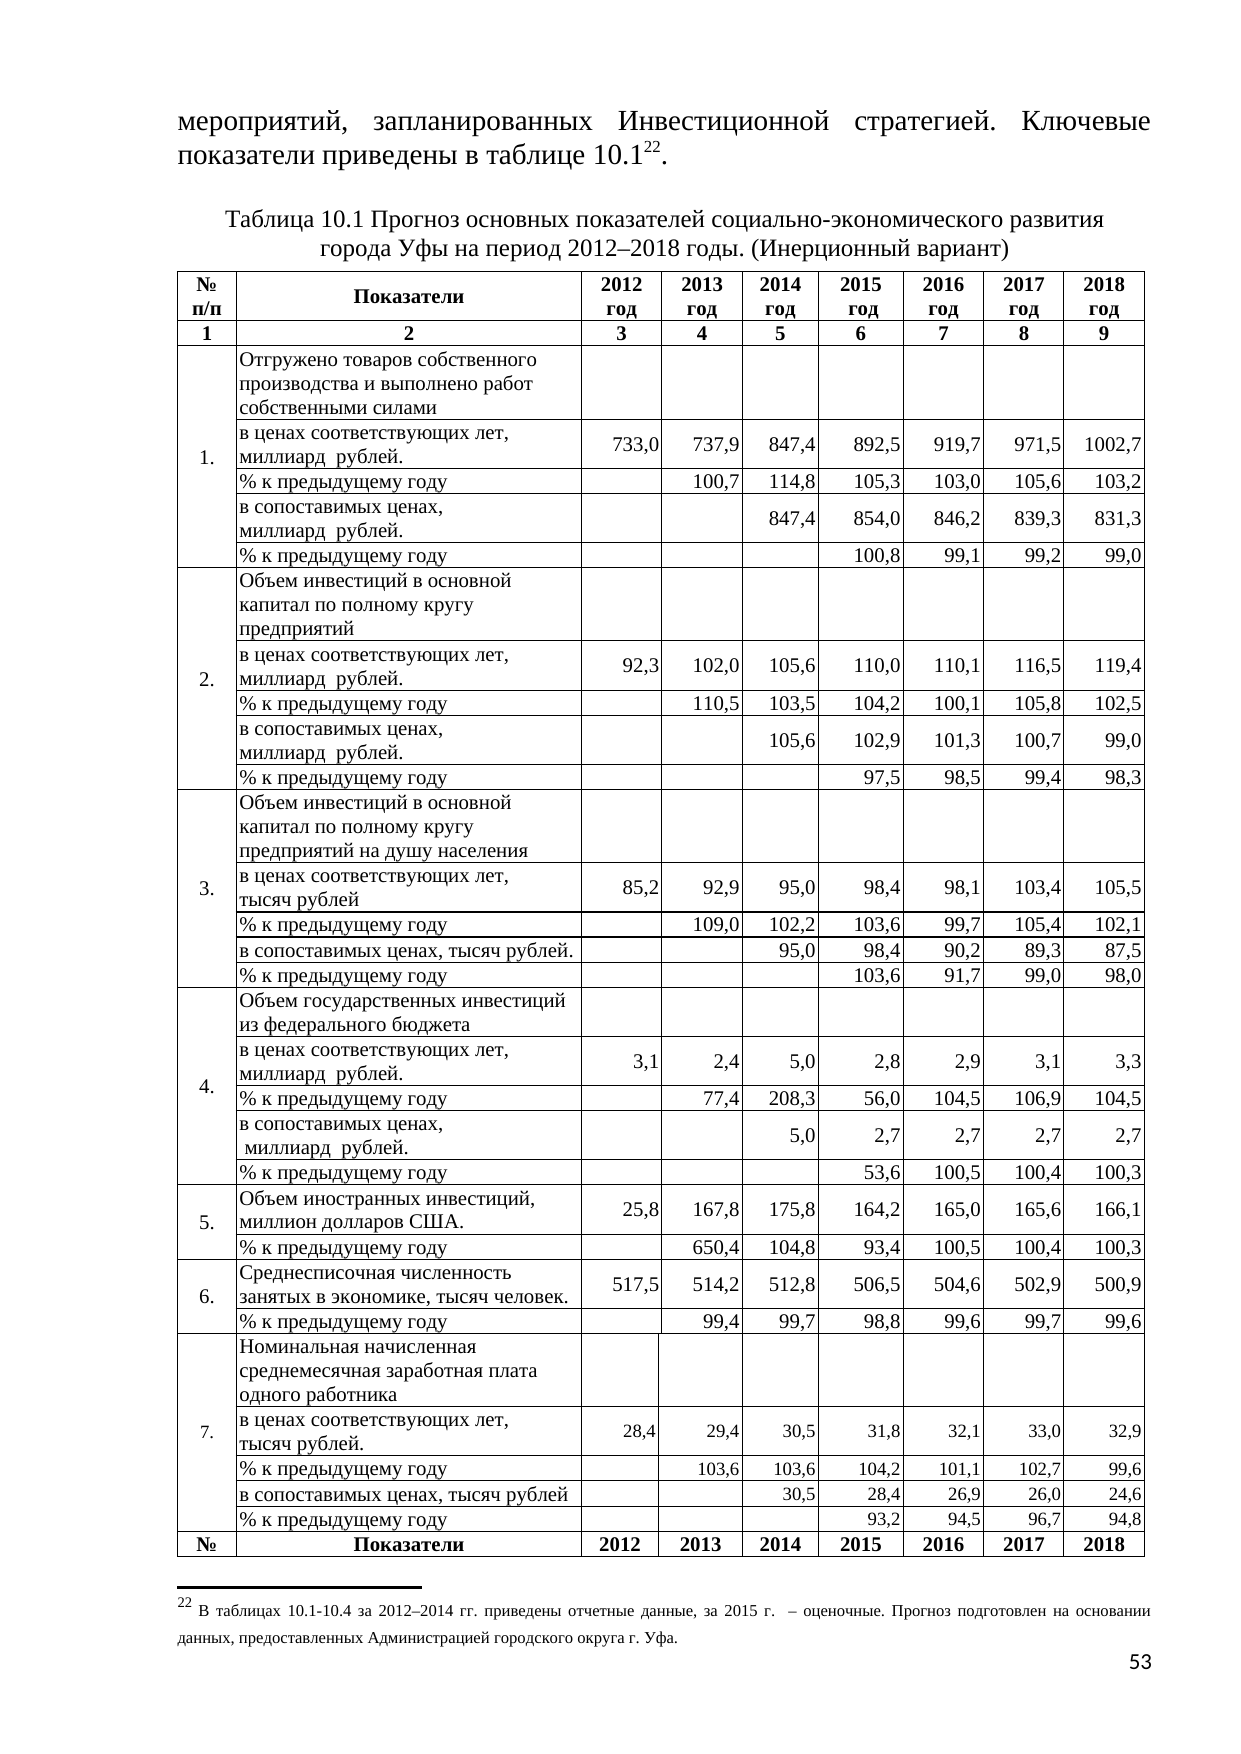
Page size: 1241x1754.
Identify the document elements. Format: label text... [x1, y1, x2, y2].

table_cell 1002,7 [1064, 420, 1144, 468]
table_cell 9 [1064, 321, 1144, 345]
table_cell [743, 1334, 818, 1406]
table_cell 85,2 [582, 863, 661, 911]
table_cell [743, 988, 818, 1036]
table_cell 109,0 [662, 913, 742, 936]
table_cell [904, 346, 983, 419]
table_cell 847,4 [743, 494, 818, 542]
table_cell [582, 988, 661, 1036]
table_cell [582, 543, 661, 567]
table_cell 94,5 [904, 1507, 983, 1531]
table_cell 99,0 [1064, 543, 1144, 567]
table_cell Номинальная начисленная среднемесячная заработная плата одного работника [237, 1334, 581, 1406]
text Таблица 10.1 Прогноз основных показателей социально-экономического развития [177, 204, 1152, 233]
table_cell 103,5 [743, 691, 818, 715]
table_cell 103,2 [1064, 469, 1144, 493]
table_cell [582, 1507, 658, 1531]
table_cell [662, 938, 742, 962]
table_cell 77,4 [662, 1086, 742, 1110]
table_cell 5,0 [743, 1111, 818, 1159]
table_cell 98,8 [819, 1309, 903, 1333]
table_cell 2016 год [904, 1532, 983, 1556]
table_header Показатели [237, 272, 581, 320]
table_cell [582, 346, 661, 419]
table_cell 96,7 [984, 1507, 1063, 1531]
table_cell 29,4 [659, 1407, 742, 1455]
table_header 2012 год [582, 272, 661, 320]
table_cell 105,6 [984, 469, 1063, 493]
table_cell 164,2 [819, 1185, 903, 1233]
table_cell 26,0 [984, 1481, 1063, 1506]
table_cell 102,2 [743, 913, 818, 936]
table_cell 846,2 [904, 494, 983, 542]
table_cell 103,6 [659, 1456, 742, 1480]
table_cell 98,3 [1064, 765, 1144, 789]
table_cell % к предыдущему году [237, 1309, 581, 1333]
table_header 2017 год [984, 272, 1063, 320]
table_cell 98,0 [1064, 963, 1144, 987]
table_cell [1064, 568, 1144, 640]
table_cell 98,4 [819, 863, 903, 911]
table_cell 33,0 [984, 1407, 1063, 1455]
table_cell 2,7 [904, 1111, 983, 1159]
table_cell 99,7 [904, 913, 983, 936]
table_cell 100,3 [1064, 1160, 1144, 1184]
table_cell [659, 1481, 742, 1506]
table_cell Отгружено товаров собственного производства и выполнено работ собственными силами [237, 346, 581, 419]
table_cell 2015 год [819, 1532, 903, 1556]
table_cell 102,0 [662, 641, 742, 689]
table_cell [662, 1111, 742, 1159]
table_header 2015 год [819, 272, 903, 320]
table_cell 971,5 [984, 420, 1063, 468]
table_cell 53,6 [819, 1160, 903, 1184]
table_cell в сопоставимых ценах, миллиард рублей. [237, 1111, 581, 1159]
table_cell 105,3 [819, 469, 903, 493]
table_cell 919,7 [904, 420, 983, 468]
table_cell 2013 год [659, 1532, 742, 1556]
table_cell 2,7 [1064, 1111, 1144, 1159]
table_cell 90,2 [904, 938, 983, 962]
table_cell 165,6 [984, 1185, 1063, 1233]
table_cell 100,5 [904, 1160, 983, 1184]
table_cell 500,9 [1064, 1260, 1144, 1308]
table_cell 100,7 [984, 716, 1063, 764]
table_cell [984, 988, 1063, 1036]
table_cell 30,5 [743, 1481, 818, 1506]
table_cell № п/п [178, 1532, 236, 1556]
table_header 2016 год [904, 272, 983, 320]
table_cell [662, 963, 742, 987]
table_cell 847,4 [743, 420, 818, 468]
table_cell % к предыдущему году [237, 691, 581, 715]
table_cell 2,4 [662, 1037, 742, 1085]
table_cell в ценах соответствующих лет, тысяч рублей. [237, 1407, 581, 1455]
table_cell 103,6 [743, 1456, 818, 1480]
table_cell 2014 год [743, 1532, 818, 1556]
table_cell 92,3 [582, 641, 661, 689]
table_cell 99,4 [984, 765, 1063, 789]
table_cell 208,3 [743, 1086, 818, 1110]
table_cell [743, 1160, 818, 1184]
table_cell 2. [178, 568, 236, 789]
table_cell [659, 1334, 742, 1406]
table_cell 100,3 [1064, 1235, 1144, 1259]
table_header 2013 год [662, 272, 742, 320]
table_cell 28,4 [819, 1481, 903, 1506]
table_cell [582, 765, 661, 789]
table_cell [743, 543, 818, 567]
table_cell 5 [743, 321, 818, 345]
table_cell 99,0 [984, 963, 1063, 987]
table_cell 110,5 [662, 691, 742, 715]
table_cell 737,9 [662, 420, 742, 468]
table_cell 99,0 [1064, 716, 1144, 764]
table_cell 165,0 [904, 1185, 983, 1233]
table_cell % к предыдущему году [237, 963, 581, 987]
table_cell 100,5 [904, 1235, 983, 1259]
table_cell 100,4 [984, 1235, 1063, 1259]
table_cell [984, 568, 1063, 640]
table_cell % к предыдущему году [237, 543, 581, 567]
table_cell 105,4 [984, 913, 1063, 936]
table_cell 98,5 [904, 765, 983, 789]
table_cell [582, 1481, 658, 1506]
table_cell 839,3 [984, 494, 1063, 542]
table_cell % к предыдущему году [237, 1086, 581, 1110]
table_cell 175,8 [743, 1185, 818, 1233]
table_cell [743, 1507, 818, 1531]
table_cell [582, 1160, 661, 1184]
table_cell 104,8 [743, 1235, 818, 1259]
table_cell 4 [662, 321, 742, 345]
table_cell % к предыдущему году [237, 1456, 581, 1480]
table_cell 502,9 [984, 1260, 1063, 1308]
table_cell [1064, 346, 1144, 419]
table_cell 114,8 [743, 469, 818, 493]
table_cell 2012 год [582, 1532, 658, 1556]
table_cell 7. [178, 1334, 236, 1531]
table_cell Объем инвестиций в основной капитал по полному кругу предприятий на душу населения [237, 790, 581, 862]
table_cell % к предыдущему году [237, 765, 581, 789]
table_cell 105,5 [1064, 863, 1144, 911]
table_cell 831,3 [1064, 494, 1144, 542]
table_cell [662, 494, 742, 542]
table_cell 103,0 [904, 469, 983, 493]
table_cell 506,5 [819, 1260, 903, 1308]
table_cell 103,6 [819, 963, 903, 987]
table_cell Показатели [237, 1532, 581, 1556]
table_cell 31,8 [819, 1407, 903, 1455]
table_cell в сопоставимых ценах, тысяч рублей [237, 1481, 581, 1506]
text города Уфы на период 2012–2018 годы. (Инерционный вариант) [177, 233, 1152, 262]
table_cell 25,8 [582, 1185, 661, 1233]
table_cell % к предыдущему году [237, 469, 581, 493]
table_cell [904, 568, 983, 640]
table_cell [819, 790, 903, 862]
table_cell 104,5 [904, 1086, 983, 1110]
table_cell 99,7 [743, 1309, 818, 1333]
table_cell 93,2 [819, 1507, 903, 1531]
table_cell [662, 543, 742, 567]
table_cell 100,1 [904, 691, 983, 715]
table_cell 98,1 [904, 863, 983, 911]
table_cell 5,0 [743, 1037, 818, 1085]
table_cell [904, 790, 983, 862]
table_cell [904, 1334, 983, 1406]
table_cell 104,5 [1064, 1086, 1144, 1110]
table_cell 2 [237, 321, 581, 345]
table_cell 101,1 [904, 1456, 983, 1480]
table_cell [582, 494, 661, 542]
table_cell [582, 1111, 661, 1159]
table_cell в сопоставимых ценах, тысяч рублей. [237, 938, 581, 962]
table_cell [743, 568, 818, 640]
table_cell 3,1 [984, 1037, 1063, 1085]
table_cell [819, 568, 903, 640]
table_cell 8 [984, 321, 1063, 345]
table_header 2018 год [1064, 272, 1144, 320]
table_header № п/п [178, 272, 236, 320]
table_cell [582, 1235, 661, 1259]
table_cell 110,0 [819, 641, 903, 689]
table_cell 103,4 [984, 863, 1063, 911]
table_cell 94,8 [1064, 1507, 1144, 1531]
table_cell Среднесписочная численность занятых в экономике, тысяч человек. [237, 1260, 581, 1308]
table_cell 99,7 [984, 1309, 1063, 1333]
table_cell [1064, 1334, 1144, 1406]
table_cell 30,5 [743, 1407, 818, 1455]
table_cell % к предыдущему году [237, 1507, 581, 1531]
table_cell 2,7 [819, 1111, 903, 1159]
table_cell 24,6 [1064, 1481, 1144, 1506]
table_cell 105,6 [743, 641, 818, 689]
table_cell 512,8 [743, 1260, 818, 1308]
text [177, 103, 1152, 171]
table_cell 97,5 [819, 765, 903, 789]
table_cell 32,9 [1064, 1407, 1144, 1455]
table_cell 100,8 [819, 543, 903, 567]
table_cell 28,4 [582, 1407, 658, 1455]
table_cell 504,6 [904, 1260, 983, 1308]
table_cell 95,0 [743, 938, 818, 962]
table_cell 1 [178, 321, 236, 345]
table_cell [662, 790, 742, 862]
table_cell 733,0 [582, 420, 661, 468]
table_cell в ценах соответствующих лет, тысяч рублей [237, 863, 581, 911]
table_cell 6 [819, 321, 903, 345]
table_cell [582, 691, 661, 715]
table_cell в ценах соответствующих лет, миллиард рублей. [237, 420, 581, 468]
table_cell 3,1 [582, 1037, 661, 1085]
table_cell [1064, 988, 1144, 1036]
table_cell 102,7 [984, 1456, 1063, 1480]
table_cell [819, 1334, 903, 1406]
table_cell [582, 469, 661, 493]
table_cell [743, 765, 818, 789]
table_cell 103,6 [819, 913, 903, 936]
table_cell 106,9 [984, 1086, 1063, 1110]
table_cell 892,5 [819, 420, 903, 468]
table_cell 119,4 [1064, 641, 1144, 689]
table_cell 99,6 [1064, 1456, 1144, 1480]
table_cell [662, 568, 742, 640]
table_cell 104,2 [819, 691, 903, 715]
table_cell 105,8 [984, 691, 1063, 715]
table_cell 32,1 [904, 1407, 983, 1455]
table_cell [582, 963, 661, 987]
table_cell Объем государственных инвестиций из федерального бюджета [237, 988, 581, 1036]
table_cell [904, 988, 983, 1036]
table_cell [662, 1160, 742, 1184]
table_cell [984, 346, 1063, 419]
table_cell 101,3 [904, 716, 983, 764]
table_cell 89,3 [984, 938, 1063, 962]
table_cell % к предыдущему году [237, 1235, 581, 1259]
table_cell 7 [904, 321, 983, 345]
table_cell [662, 716, 742, 764]
table_cell [582, 790, 661, 862]
table_cell Объем иностранных инвестиций, миллион долларов США. [237, 1185, 581, 1233]
table_cell 167,8 [662, 1185, 742, 1233]
table_cell % к предыдущему году [237, 913, 581, 936]
table_cell в сопоставимых ценах, миллиард рублей. [237, 494, 581, 542]
table_cell 100,7 [662, 469, 742, 493]
table_cell в ценах соответствующих лет, миллиард рублей. [237, 641, 581, 689]
table_cell 93,4 [819, 1235, 903, 1259]
table_cell [582, 568, 661, 640]
table_cell 3 [582, 321, 661, 345]
table_cell 116,5 [984, 641, 1063, 689]
table_cell [984, 790, 1063, 862]
table_cell 110,1 [904, 641, 983, 689]
table_cell 99,1 [904, 543, 983, 567]
table_cell [662, 346, 742, 419]
table_cell в сопоставимых ценах, миллиард рублей. [237, 716, 581, 764]
table_cell [582, 716, 661, 764]
table_cell 98,4 [819, 938, 903, 962]
table_cell [582, 1086, 661, 1110]
table_cell 3,3 [1064, 1037, 1144, 1085]
table_header 2014 год [743, 272, 818, 320]
table_cell 4. [178, 988, 236, 1184]
table_cell 517,5 [582, 1260, 661, 1308]
table_cell 102,5 [1064, 691, 1144, 715]
table_cell 2,8 [819, 1037, 903, 1085]
table_cell [582, 1456, 658, 1480]
table_cell [582, 913, 661, 936]
table_cell [582, 938, 661, 962]
table_cell 6. [178, 1260, 236, 1333]
table_cell 854,0 [819, 494, 903, 542]
table_cell [1064, 790, 1144, 862]
table_cell 102,9 [819, 716, 903, 764]
table_cell 104,2 [819, 1456, 903, 1480]
table_cell 100,4 [984, 1160, 1063, 1184]
table_cell [819, 346, 903, 419]
table_cell 166,1 [1064, 1185, 1144, 1233]
table_cell 2018 год [1064, 1532, 1144, 1556]
table_cell 2,9 [904, 1037, 983, 1085]
table_cell 99,4 [662, 1309, 742, 1333]
table_cell [662, 988, 742, 1036]
table_cell [984, 1334, 1063, 1406]
table_cell 3. [178, 790, 236, 987]
table_cell 105,6 [743, 716, 818, 764]
table_cell 56,0 [819, 1086, 903, 1110]
table_cell [743, 790, 818, 862]
table_cell 92,9 [662, 863, 742, 911]
table_cell [659, 1507, 742, 1531]
table_cell 1. [178, 346, 236, 567]
table_cell [743, 346, 818, 419]
table_cell [582, 1309, 661, 1333]
table_cell Объем инвестиций в основной капитал по полному кругу предприятий [237, 568, 581, 640]
table_cell 102,1 [1064, 913, 1144, 936]
table_cell 26,9 [904, 1481, 983, 1506]
table_cell [743, 963, 818, 987]
table_cell 650,4 [662, 1235, 742, 1259]
table_cell % к предыдущему году [237, 1160, 581, 1184]
table_cell [582, 1334, 658, 1406]
table_cell 2,7 [984, 1111, 1063, 1159]
table_cell 99,2 [984, 543, 1063, 567]
table_cell 99,6 [904, 1309, 983, 1333]
table_cell 91,7 [904, 963, 983, 987]
table_cell 2017 год [984, 1532, 1063, 1556]
table_cell 514,2 [662, 1260, 742, 1308]
table_cell 99,6 [1064, 1309, 1144, 1333]
table_cell 87,5 [1064, 938, 1144, 962]
table_cell [819, 988, 903, 1036]
table_cell 5. [178, 1185, 236, 1259]
table_cell [662, 765, 742, 789]
table_cell 95,0 [743, 863, 818, 911]
table_cell в ценах соответствующих лет, миллиард рублей. [237, 1037, 581, 1085]
